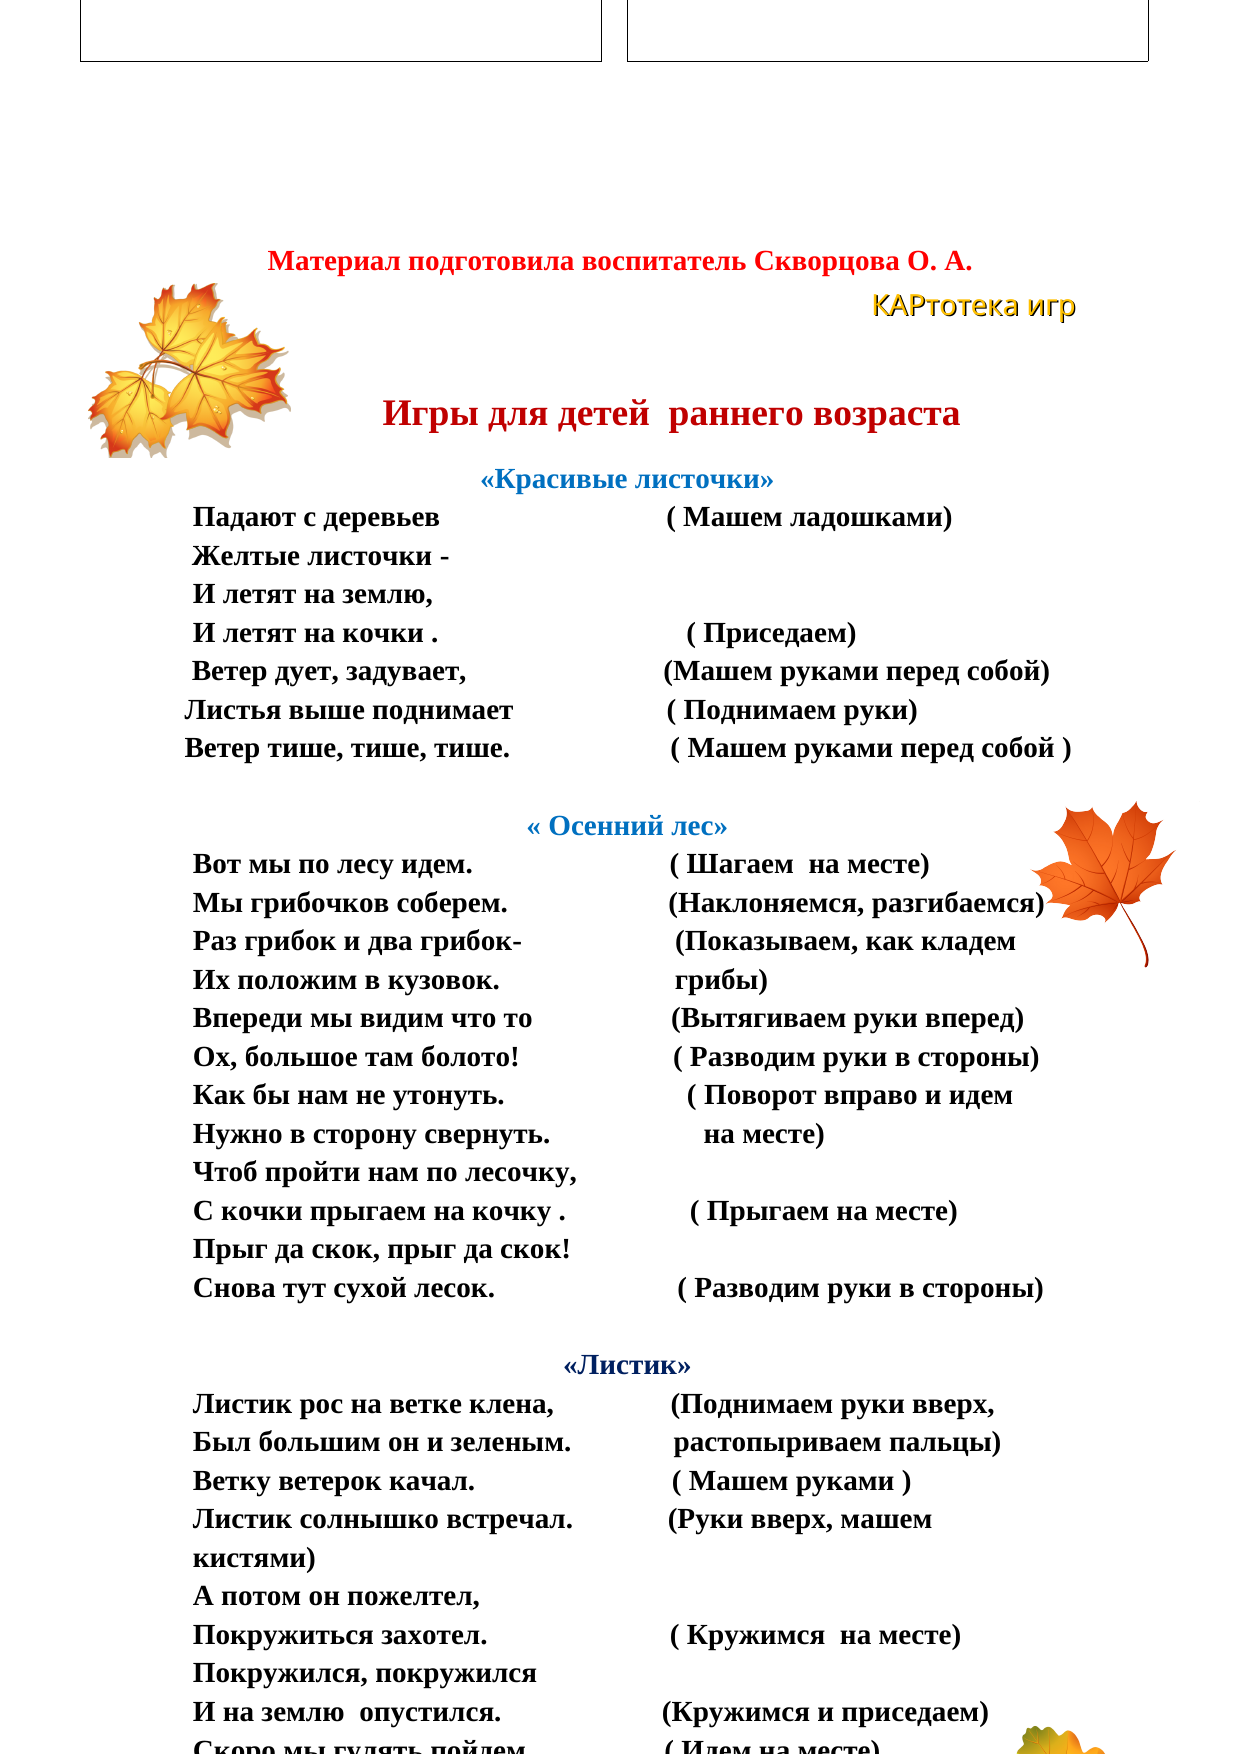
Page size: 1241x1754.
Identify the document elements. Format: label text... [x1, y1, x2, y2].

picture [88, 283, 291, 458]
picture [982, 1709, 1149, 1754]
text Материал подготовила воспитатель Скворцова О. А. [75, 243, 1165, 276]
picture [1023, 801, 1200, 971]
